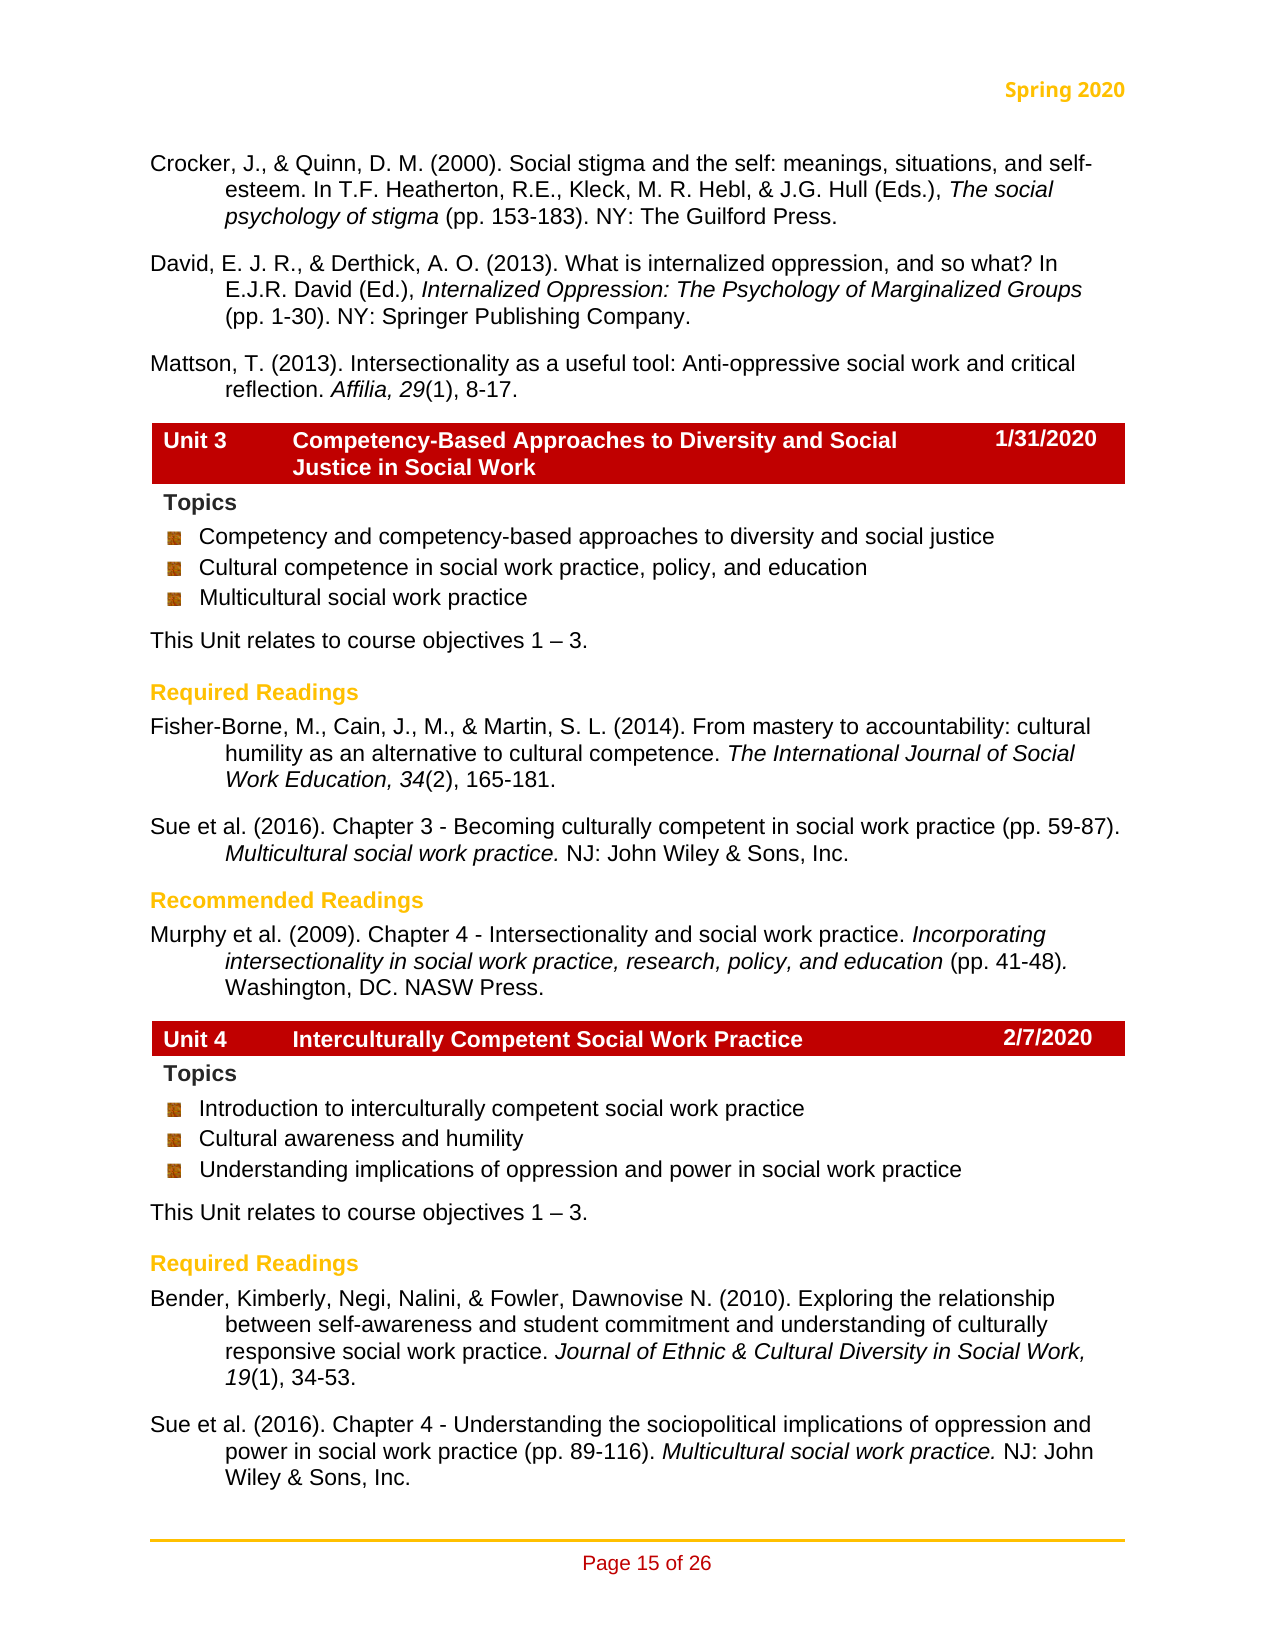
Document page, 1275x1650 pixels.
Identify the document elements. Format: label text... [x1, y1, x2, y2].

table_cell Topics [152, 484, 1125, 519]
table_cell Topics [152, 1056, 1125, 1091]
picture [164, 528, 181, 545]
text Crocker, J., & Quinn, D. M. (2000). Social stigma and the self: meanings, situations, and self-esteem. In T.F. Heatherton, R.E., Kleck, M. R. Hebl, & J.G. Hull (Eds.), The social psychology of stigma (pp. 153-183). NY: The Guilford Press. [150, 150, 1125, 229]
picture [164, 589, 181, 606]
table_cell Competency and competency-based approaches to diversity and social justice Cultural competence in social work practice, policy, and education Multicultural social work practice [152, 519, 1125, 615]
table_cell Introduction to interculturally competent social work practice Cultural awareness and humility Understanding implications of oppression and power in social work practice [152, 1091, 1125, 1186]
text Fisher-Borne, M., Cain, J., M., & Martin, S. L. (2014). From mastery to accountability: cultural humility as an alternative to cultural competence. The International Journal of Social Work Education, 34(2), 165-181. [150, 713, 1125, 792]
subtitle Recommended Readings [150, 887, 1125, 913]
table_header Unit 3 Competency-Based Approaches to Diversity and Social Justice in Social Work [152, 423, 967, 484]
text Mattson, T. (2013). Intersectionality as a useful tool: Anti-oppressive social work and critical reflection. Affilia, 29(1), 8-17. [150, 350, 1125, 402]
text Sue et al. (2016). Chapter 3 - Becoming culturally competent in social work practice (pp. 59-87). Multicultural social work practice. NJ: John Wiley & Sons, Inc. [150, 813, 1125, 866]
subtitle Required Readings [150, 679, 1125, 705]
text David, E. J. R., & Derthick, A. O. (2013). What is internalized oppression, and so what? In E.J.R. David (Ed.), Internalized Oppression: The Psychology of Marginalized Groups (pp. 1-30). NY: Springer Publishing Company. [150, 250, 1125, 329]
table_header Unit 4 Interculturally Competent Social Work Practice [152, 1021, 970, 1056]
text Sue et al. (2016). Chapter 4 - Understanding the sociopolitical implications of oppression and power in social work practice (pp. 89-116). Multicultural social work practice. NJ: John Wiley & Sons, Inc. [150, 1411, 1125, 1490]
text Bender, Kimberly, Negi, Nalini, & Fowler, Dawnovise N. (2010). Exploring the relationship between self-awareness and student commitment and understanding of culturally responsive social work practice. Journal of Ethnic & Cultural Diversity in Social Work, 19(1), 34-53. [150, 1285, 1125, 1390]
table_header 1/31/2020 [967, 423, 1125, 484]
text Murphy et al. (2009). Chapter 4 - Intersectionality and social work practice. Incorporating intersectionality in social work practice, research, policy, and education (pp. 41-48). Washington, DC. NASW Press. [150, 921, 1125, 1001]
picture [164, 1099, 181, 1117]
picture [164, 558, 181, 576]
subtitle Required Readings [150, 1250, 1125, 1277]
picture [164, 1160, 181, 1178]
text This Unit relates to course objectives 1 – 3. [150, 627, 1125, 654]
text This Unit relates to course objectives 1 – 3. [150, 1199, 1125, 1225]
table_header 2/7/2020 [970, 1021, 1125, 1056]
picture [164, 1130, 181, 1147]
